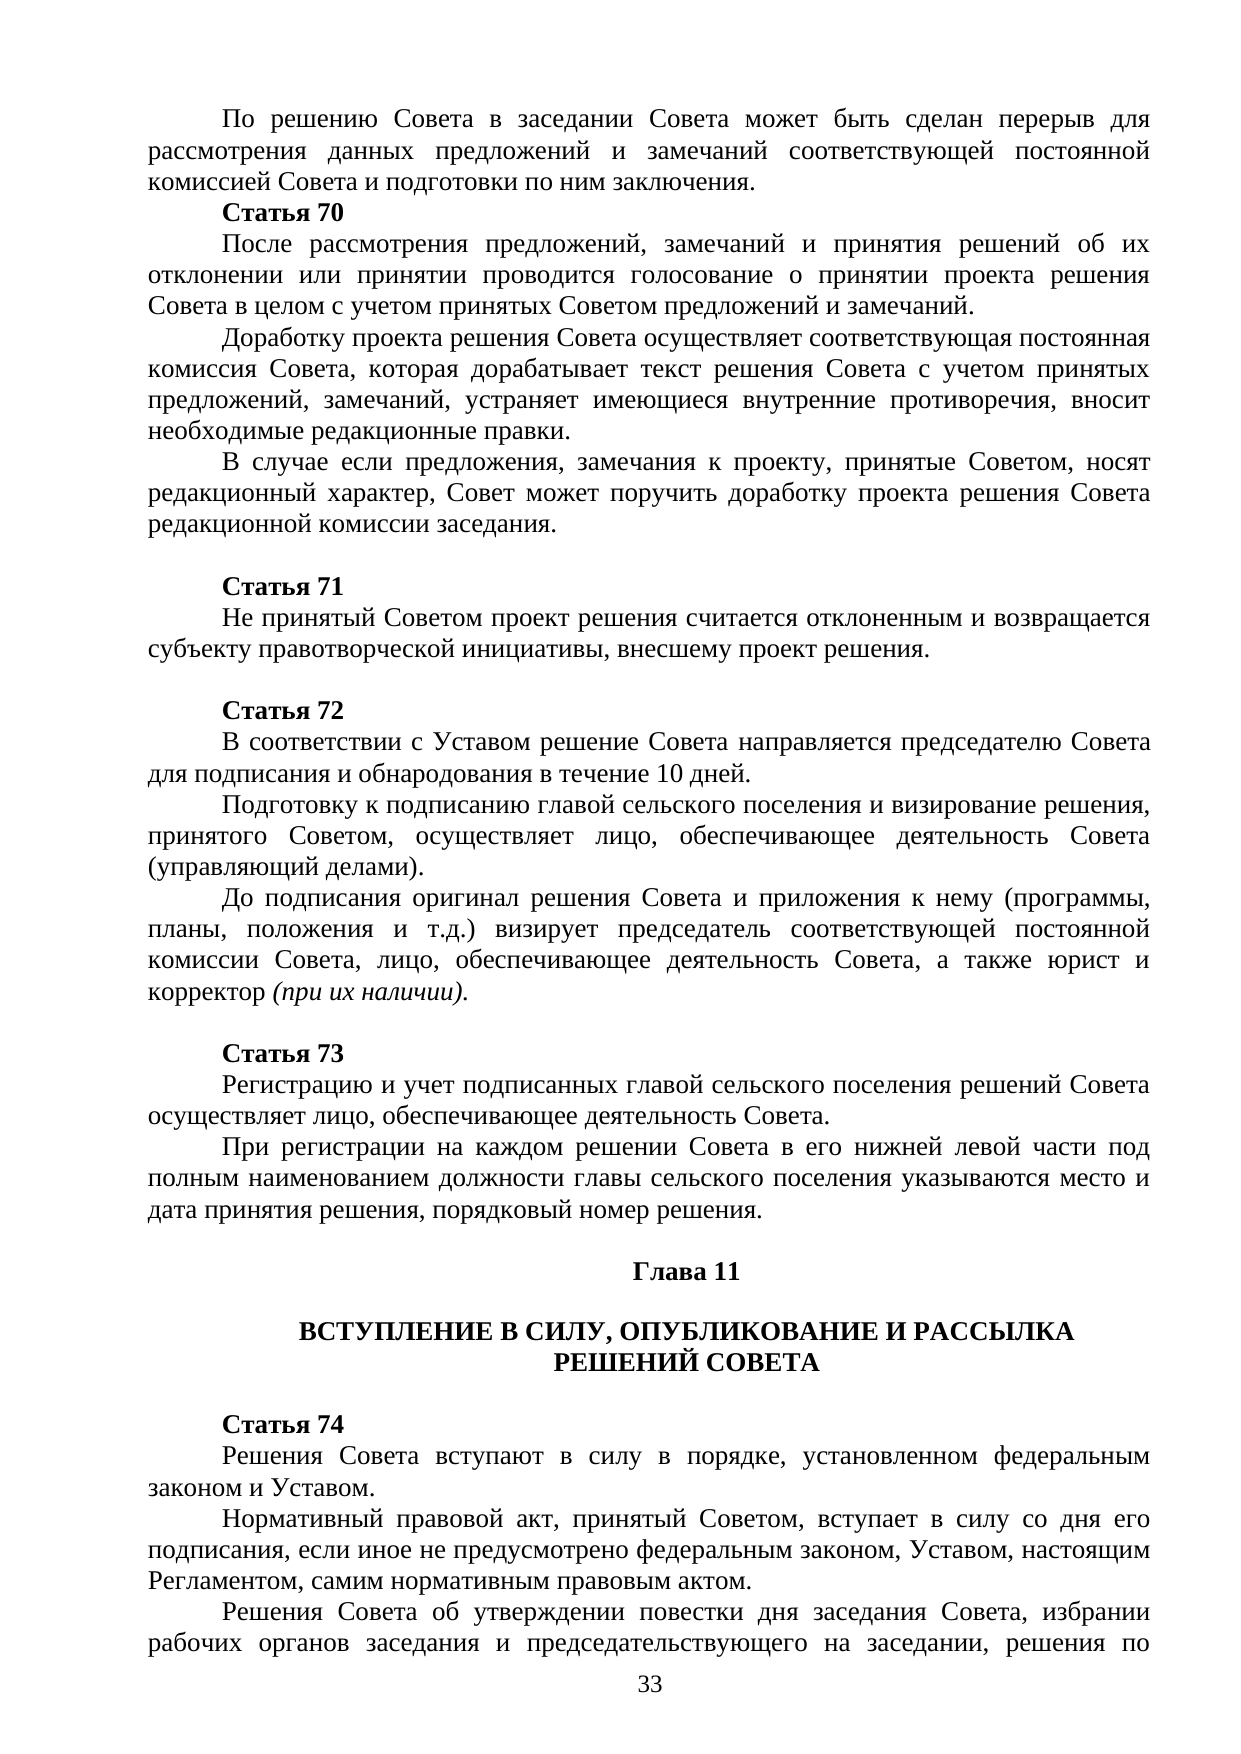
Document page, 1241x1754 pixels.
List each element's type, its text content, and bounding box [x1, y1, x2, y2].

text Статья 72 [148, 694, 1152, 726]
text Нормативный правовой акт, принятый Советом, вступает в силу со дня его подписания, если иное не предусмотрено федеральным законом, Уставом, настоящим Регламентом, самим нормативным правовым актом. [148, 1502, 1152, 1595]
text Решения Совета вступают в силу в порядке, установленном федеральным законом и Уставом. [148, 1439, 1152, 1502]
text Регистрацию и учет подписанных главой сельского поселения решений Совета осуществляет лицо, обеспечивающее деятельность Совета. [148, 1068, 1152, 1130]
text Статья 74 [148, 1408, 1152, 1439]
text Статья 73 [148, 1037, 1152, 1068]
text При регистрации на каждом решении Совета в его нижней левой части под полным наименованием должности главы сельского поселения указываются место и дата принятия решения, порядковый номер решения. [148, 1130, 1152, 1224]
text ВСТУПЛЕНИЕ В СИЛУ, ОПУБЛИКОВАНИЕ И РАССЫЛКА [148, 1315, 1152, 1346]
text Доработку проекта решения Совета осуществляет соответствующая постоянная комиссия Совета, которая дорабатывает текст решения Совета с учетом принятых предложений, замечаний, устраняет имеющиеся внутренние противоречия, вносит необходимые редакционные правки. [148, 321, 1152, 445]
text Подготовку к подписанию главой сельского поселения и визирование решения, принятого Советом, осуществляет лицо, обеспечивающее деятельность Совета (управляющий делами). [148, 788, 1152, 881]
text Не принятый Советом проект решения считается отклоненным и возвращается субъекту правотворческой инициативы, внесшему проект решения. [148, 601, 1152, 663]
text Статья 70 [148, 196, 1152, 227]
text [148, 1595, 1152, 1657]
subtitle Глава 11 [148, 1255, 1152, 1286]
text РЕШЕНИЙ СОВЕТА [148, 1346, 1152, 1377]
text По решению Совета в заседании Совета может быть сделан перерыв для рассмотрения данных предложений и замечаний соответствующей постоянной комиссией Совета и подготовки по ним заключения. [148, 103, 1152, 196]
text Статья 71 [148, 570, 1152, 601]
text В соответствии с Уставом решение Совета направляется председателю Совета для подписания и обнародования в течение 10 дней. [148, 726, 1152, 788]
text После рассмотрения предложений, замечаний и принятия решений об их отклонении или принятии проводится голосование о принятии проекта решения Совета в целом с учетом принятых Советом предложений и замечаний. [148, 227, 1152, 321]
text До подписания оригинал решения Совета и приложения к нему (программы, планы, положения и т.д.) визирует председатель соответствующей постоянной комиссии Совета, лицо, обеспечивающее деятельность Совета, а также юрист и корректор (при их наличии). [148, 881, 1152, 1006]
text В случае если предложения, замечания к проекту, принятые Советом, носят редакционный характер, Совет может поручить доработку проекта решения Совета редакционной комиссии заседания. [148, 445, 1152, 539]
